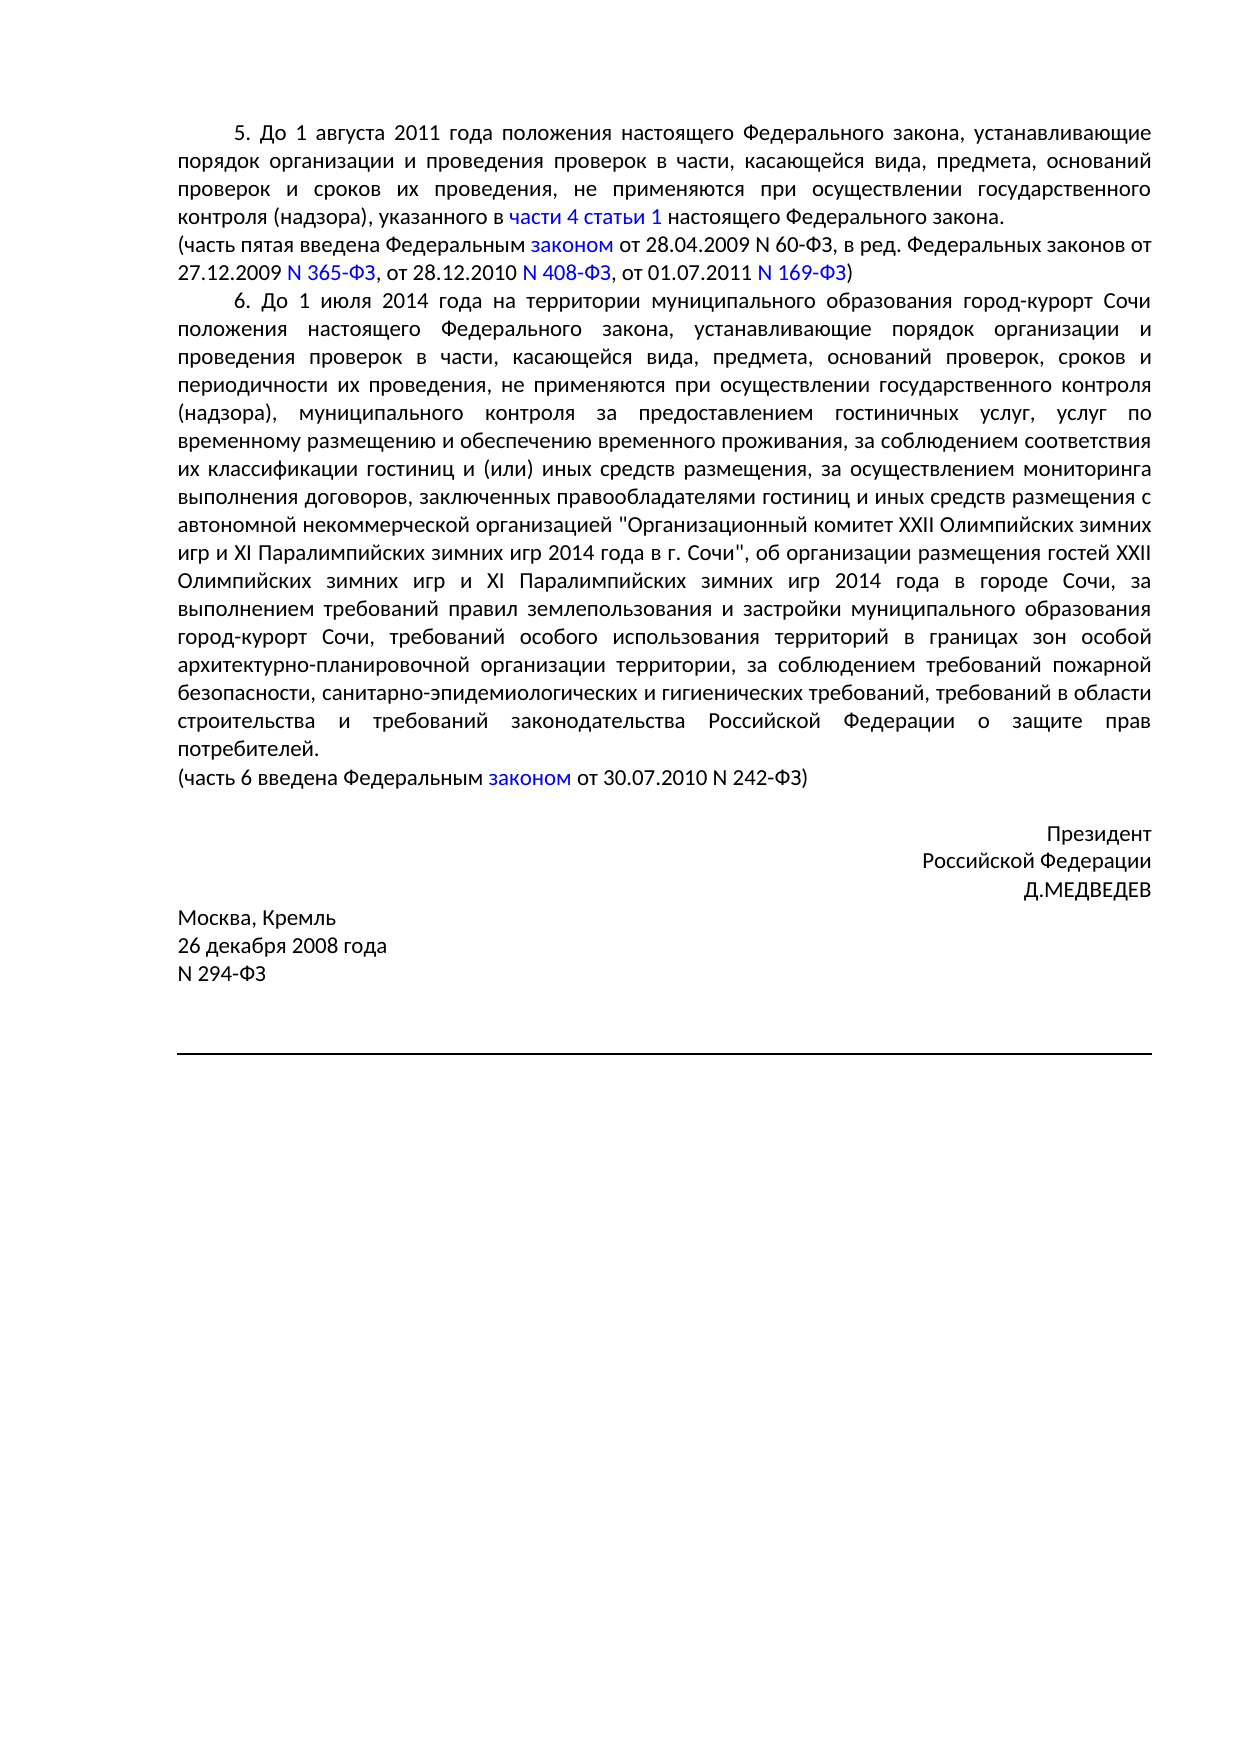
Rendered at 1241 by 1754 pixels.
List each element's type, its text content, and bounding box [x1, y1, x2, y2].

text Президент [177, 819, 1152, 847]
text Российской Федерации [177, 847, 1152, 875]
text 6. До 1 июля 2014 года на территории муниципального образования город-курорт Сочи положения настоящего Федерального закона, устанавливающие порядок организации и проведения проверок в части, касающейся вида, предмета, оснований проверок, сроков и периодичности их проведения, не применяются при осуществлении государственного контроля (надзора), муниципального контроля за предоставлением гостиничных услуг, услуг по временному размещению и обеспечению временного проживания, за соблюдением соответствия их классификации гостиниц и (или) иных средств размещения, за осуществлением мониторинга выполнения договоров, заключенных правообладателями гостиниц и иных средств размещения с автономной некоммерческой организацией "Организационный комитет XXII Олимпийских зимних игр и XI Паралимпийских зимних игр 2014 года в г. Сочи", об организации размещения гостей XXII Олимпийских зимних игр и XI Паралимпийских зимних игр 2014 года в городе Сочи, за выполнением требований правил землепользования и застройки муниципального образования город-курорт Сочи, требований особого использования территорий в границах зон особой архитектурно-планировочной организации территории, за соблюдением требований пожарной безопасности, санитарно-эпидемиологических и гигиенических требований, требований в области строительства и требований законодательства Российской Федерации о защите прав потребителей. [177, 286, 1152, 763]
text (часть 6 введена Федеральным законом от 30.07.2010 N 242-ФЗ) [177, 763, 1152, 791]
text Москва, Кремль [177, 903, 1152, 931]
text 5. До 1 августа 2011 года положения настоящего Федерального закона, устанавливающие порядок организации и проведения проверок в части, касающейся вида, предмета, оснований проверок и сроков их проведения, не применяются при осуществлении государственного контроля (надзора), указанного в части 4 статьи 1 настоящего Федерального закона. [177, 118, 1152, 230]
text (часть пятая введена Федеральным законом от 28.04.2009 N 60-ФЗ, в ред. Федеральных законов от 27.12.2009 N 365-ФЗ, от 28.12.2010 N 408-ФЗ, от 01.07.2011 N 169-ФЗ) [177, 230, 1152, 286]
text N 294-ФЗ [177, 959, 1152, 987]
text 26 декабря 2008 года [177, 931, 1152, 959]
text Д.МЕДВЕДЕВ [177, 875, 1152, 903]
